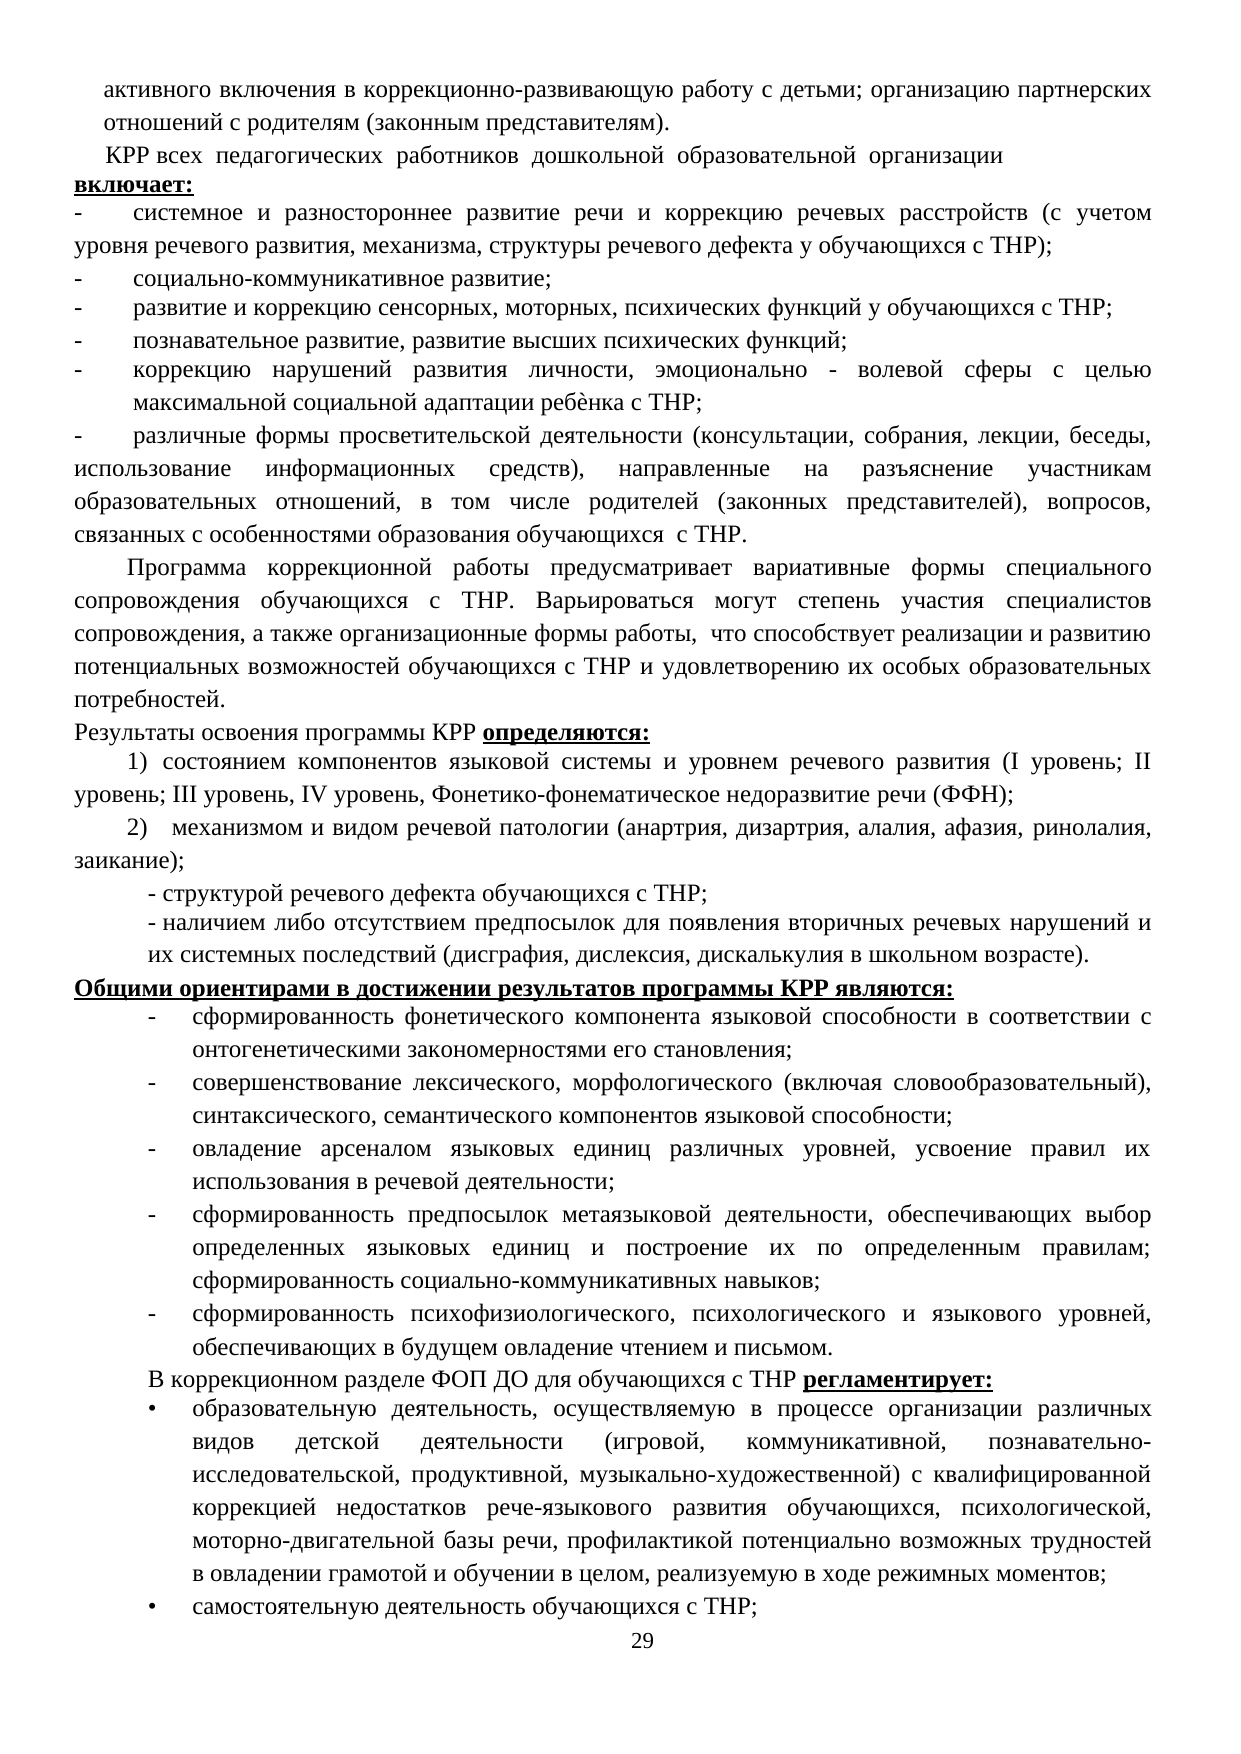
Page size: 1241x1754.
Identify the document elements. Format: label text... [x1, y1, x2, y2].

list образовательную деятельность, осуществляемую в процессе организации различных видов детской деятельности (игровой, коммуникативной, познавательно- исследовательской, продуктивной, музыкально-художественной) с квалифицированной коррекцией недостатков рече-языкового развития обучающихся, психологической, моторно-двигательной базы речи, профилактикой потенциально возможных трудностей в овладении грамотой и обучении в целом, реализуемую в ходе режимных моментов; [148, 1393, 1152, 1587]
list системное и разностороннее развитие речи и коррекцию речевых расстройств (с учетом уровня речевого развития, механизма, структуры речевого дефекта у обучающихся с ТНР); [74, 197, 1152, 259]
list самостоятельную деятельность обучающихся с ТНР; [148, 1591, 1152, 1620]
subtitle включает: [74, 169, 1152, 197]
list сформированность психофизиологического, психологического и языкового уровней, обеспечивающих в будущем овладение чтением и письмом. [148, 1298, 1152, 1360]
list сформированность предпосылок метаязыковой деятельности, обеспечивающих выбор определенных языковых единиц и построение их по определенным правилам; сформированность социально-коммуникативных навыков; [148, 1199, 1152, 1294]
list овладение арсеналом языковых единиц различных уровней, усвоение правил их использования в речевой деятельности; [148, 1133, 1152, 1195]
list различные формы просветительской деятельности (консультации, собрания, лекции, беседы, использование информационных средств), направленные на разъяснение участникам образовательных отношений, в том числе родителей (законных представителей), вопросов, связанных с особенностями образования обучающихся с ТНР. [74, 420, 1152, 548]
text Программа коррекционной работы предусматривает вариативные формы специального сопровождения обучающихся с ТНР. Варьироваться могут степень участия специалистов сопровождения, а также организационные формы работы, что способствует реализации и развитию потенциальных возможностей обучающихся с ТНР и удовлетворению их особых образовательных потребностей. [74, 552, 1152, 713]
list социально-коммуникативное развитие; [74, 263, 1152, 292]
list познавательное развитие, развитие высших психических функций; [74, 325, 1152, 354]
subtitle Общими ориентирами в достижении результатов программы КРР являются: [74, 973, 1152, 1001]
text В коррекционном разделе ФОП ДО для обучающихся с ТНР регламентирует: [133, 1364, 1152, 1393]
list сформированность фонетического компонента языковой способности в соответствии с онтогенетическими закономерностями его становления; [148, 1001, 1152, 1063]
list коррекцию нарушений развития личности, эмоционально - волевой сферы с целью максимальной социальной адаптации ребѐнка с ТНР; [74, 354, 1152, 416]
text КРР всех педагогических работников дошкольной образовательной организации [74, 140, 1152, 169]
list наличием либо отсутствием предпосылок для появления вторичных речевых нарушений и их системных последствий (дисграфия, дислексия, дискалькулия в школьном возрасте). [148, 907, 1152, 968]
list структурой речевого дефекта обучающихся с ТНР; [74, 878, 1152, 907]
list состоянием компонентов языковой системы и уровнем речевого развития (I уровень; II уровень; III уровень, IV уровень, Фонетико-фонематическое недоразвитие речи (ФФН); [74, 746, 1152, 807]
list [74, 74, 1152, 136]
text Результаты освоения программы КРР определяются: [74, 717, 1152, 746]
list механизмом и видом речевой патологии (анартрия, дизартрия, алалия, афазия, ринолалия, заикание); [74, 812, 1152, 873]
list развитие и коррекцию сенсорных, моторных, психических функций у обучающихся с ТНР; [74, 292, 1152, 321]
list совершенствование лексического, морфологического (включая словообразовательный), синтаксического, семантического компонентов языковой способности; [148, 1067, 1152, 1129]
